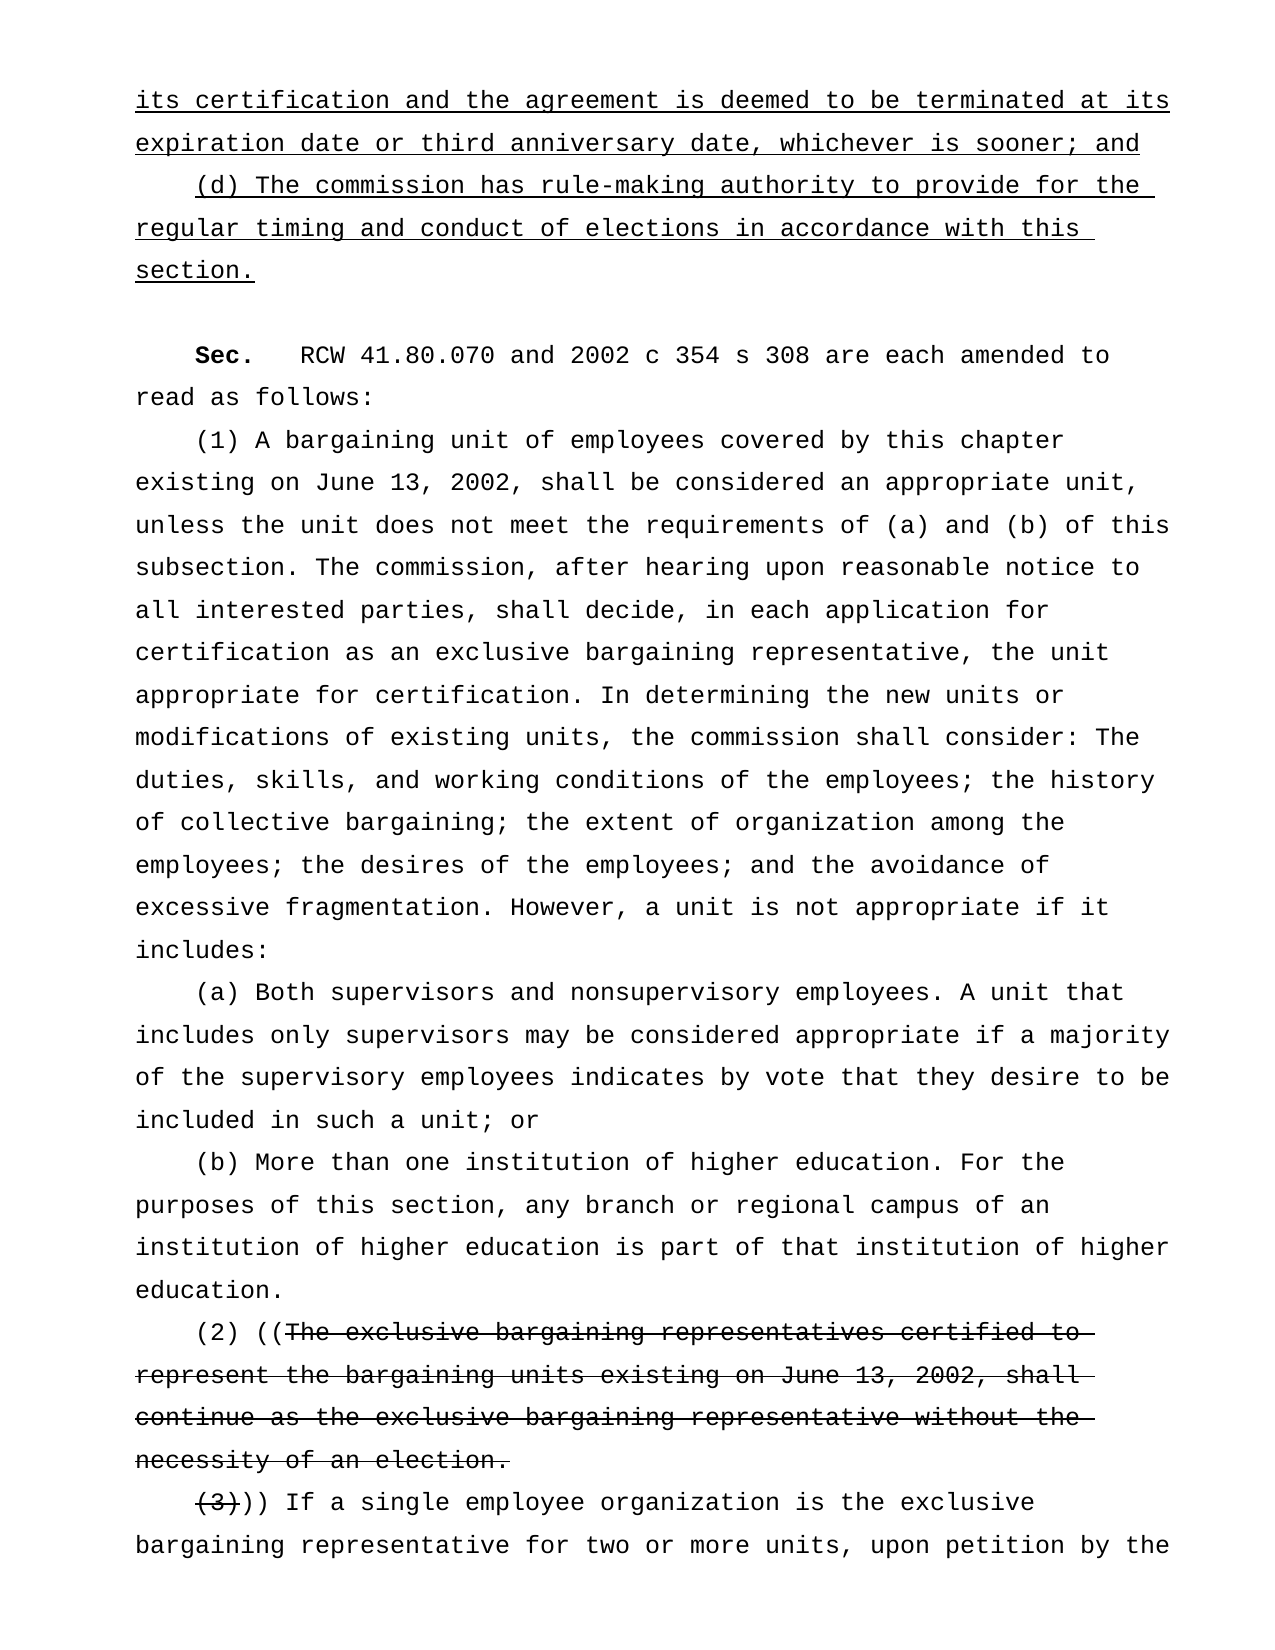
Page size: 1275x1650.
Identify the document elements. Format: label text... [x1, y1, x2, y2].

text (1) A bargaining unit of employees covered by this chapter existing on June 13, 2002, shall be considered an appropriate unit, unless the unit does not meet the requirements of (a) and (b) of this subsection. The commission, after hearing upon reasonable notice to all interested parties, shall decide, in each application for certification as an exclusive bargaining representative, the unit appropriate for certification. In determining the new units or modifications of existing units, the commission shall consider: The duties, skills, and working conditions of the employees; the history of collective bargaining; the extent of organization among the employees; the desires of the employees; and the avoidance of excessive fragmentation. However, a unit is not appropriate if it includes: [135, 414, 1170, 967]
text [135, 113, 1170, 160]
text (b) More than one institution of higher education. For the purposes of this section, any branch or regional campus of an institution of higher education is part of that institution of higher education. [135, 1137, 1170, 1307]
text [135, 75, 1170, 111]
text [135, 1477, 1170, 1562]
text (a) Both supervisors and nonsupervisory employees. A unit that includes only supervisors may be considered appropriate if a majority of the supervisory employees indicates by vote that they desire to be included in such a unit; or [135, 967, 1170, 1137]
text (d) The commission has rule-making authority to provide for the regular timing and conduct of elections in accordance with this section. [135, 160, 1170, 287]
text (2) ((The exclusive bargaining representatives certified to represent the bargaining units existing on June 13, 2002, shall continue as the exclusive bargaining representative without the necessity of an election. [135, 1307, 1170, 1477]
text Sec. RCW 41.80.070 and 2002 c 354 s 308 are each amended to read as follows: [135, 329, 1170, 414]
